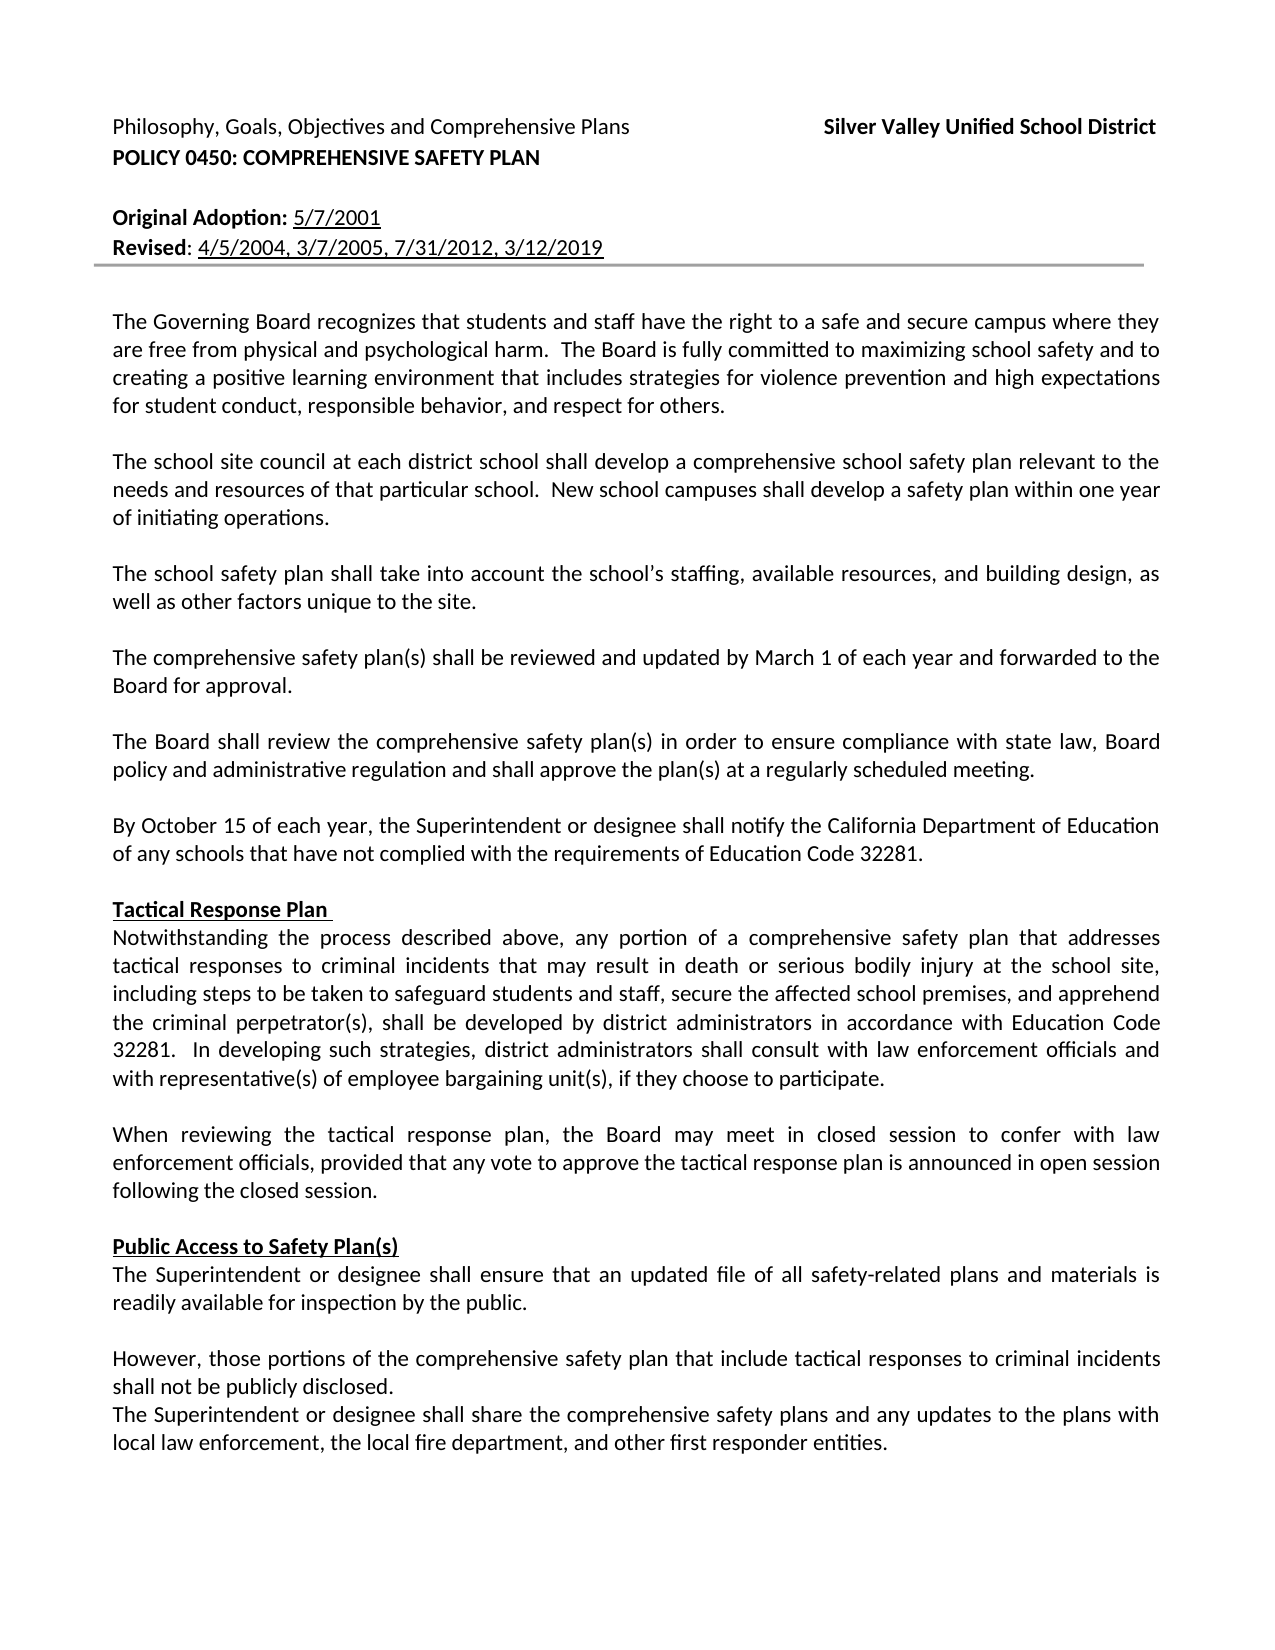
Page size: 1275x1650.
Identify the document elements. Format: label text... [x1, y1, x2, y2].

text The Superintendent or designee shall ensure that an updated file of all safety-related plans and materials is readily available for inspection by the public. [112, 1260, 1162, 1316]
text The Board shall review the comprehensive safety plan(s) in order to ensure compliance with state law, Board policy and administrative regulation and shall approve the plan(s) at a regularly scheduled meeting. [112, 727, 1162, 783]
text However, those portions of the comprehensive safety plan that include tactical responses to criminal incidents shall not be publicly disclosed. [112, 1344, 1162, 1400]
text The school site council at each district school shall develop a comprehensive school safety plan relevant to the needs and resources of that particular school. New school campuses shall develop a safety plan within one year of initiating operations. [112, 447, 1162, 531]
text Philosophy, Goals, Objectives and Comprehensive Plans Silver Valley Unified School District POLICY 0450: COMPREHENSIVE SAFETY PLAN [112, 112, 1162, 171]
text The Governing Board recognizes that students and staff have the right to a safe and secure campus where they are free from physical and psychological harm. The Board is fully committed to maximizing school safety and to creating a positive learning environment that includes strategies for violence prevention and high expectations for student conduct, responsible behavior, and respect for others. [112, 307, 1162, 419]
text The Superintendent or designee shall share the comprehensive safety plans and any updates to the plans with local law enforcement, the local fire department, and other first responder entities. [112, 1400, 1162, 1456]
text The comprehensive safety plan(s) shall be reviewed and updated by March 1 of each year and forwarded to the Board for approval. [112, 643, 1162, 699]
text Original Adoption: 5/7/2001 [112, 203, 1162, 231]
text The school safety plan shall take into account the school’s staffing, available resources, and building design, as well as other factors unique to the site. [112, 559, 1162, 615]
text Public Access to Safety Plan(s) [112, 1232, 1162, 1260]
text Notwithstanding the process described above, any portion of a comprehensive safety plan that addresses tactical responses to criminal incidents that may result in death or serious bodily injury at the school site, including steps to be taken to safeguard students and staff, secure the affected school premises, and apprehend the criminal perpetrator(s), shall be developed by district administrators in accordance with Education Code 32281. In developing such strategies, district administrators shall consult with law enforcement officials and with representative(s) of employee bargaining unit(s), if they choose to participate. [112, 923, 1162, 1092]
text Tactical Response Plan [112, 896, 1162, 923]
text By October 15 of each year, the Superintendent or designee shall notify the California Department of Education of any schools that have not complied with the requirements of Education Code 32281. [112, 811, 1162, 867]
text Revised: 4/5/2004, 3/7/2005, 7/31/2012, 3/12/2019 [112, 233, 1162, 261]
text When reviewing the tactical response plan, the Board may meet in closed session to confer with law enforcement officials, provided that any vote to approve the tactical response plan is announced in open session following the closed session. [112, 1120, 1162, 1204]
